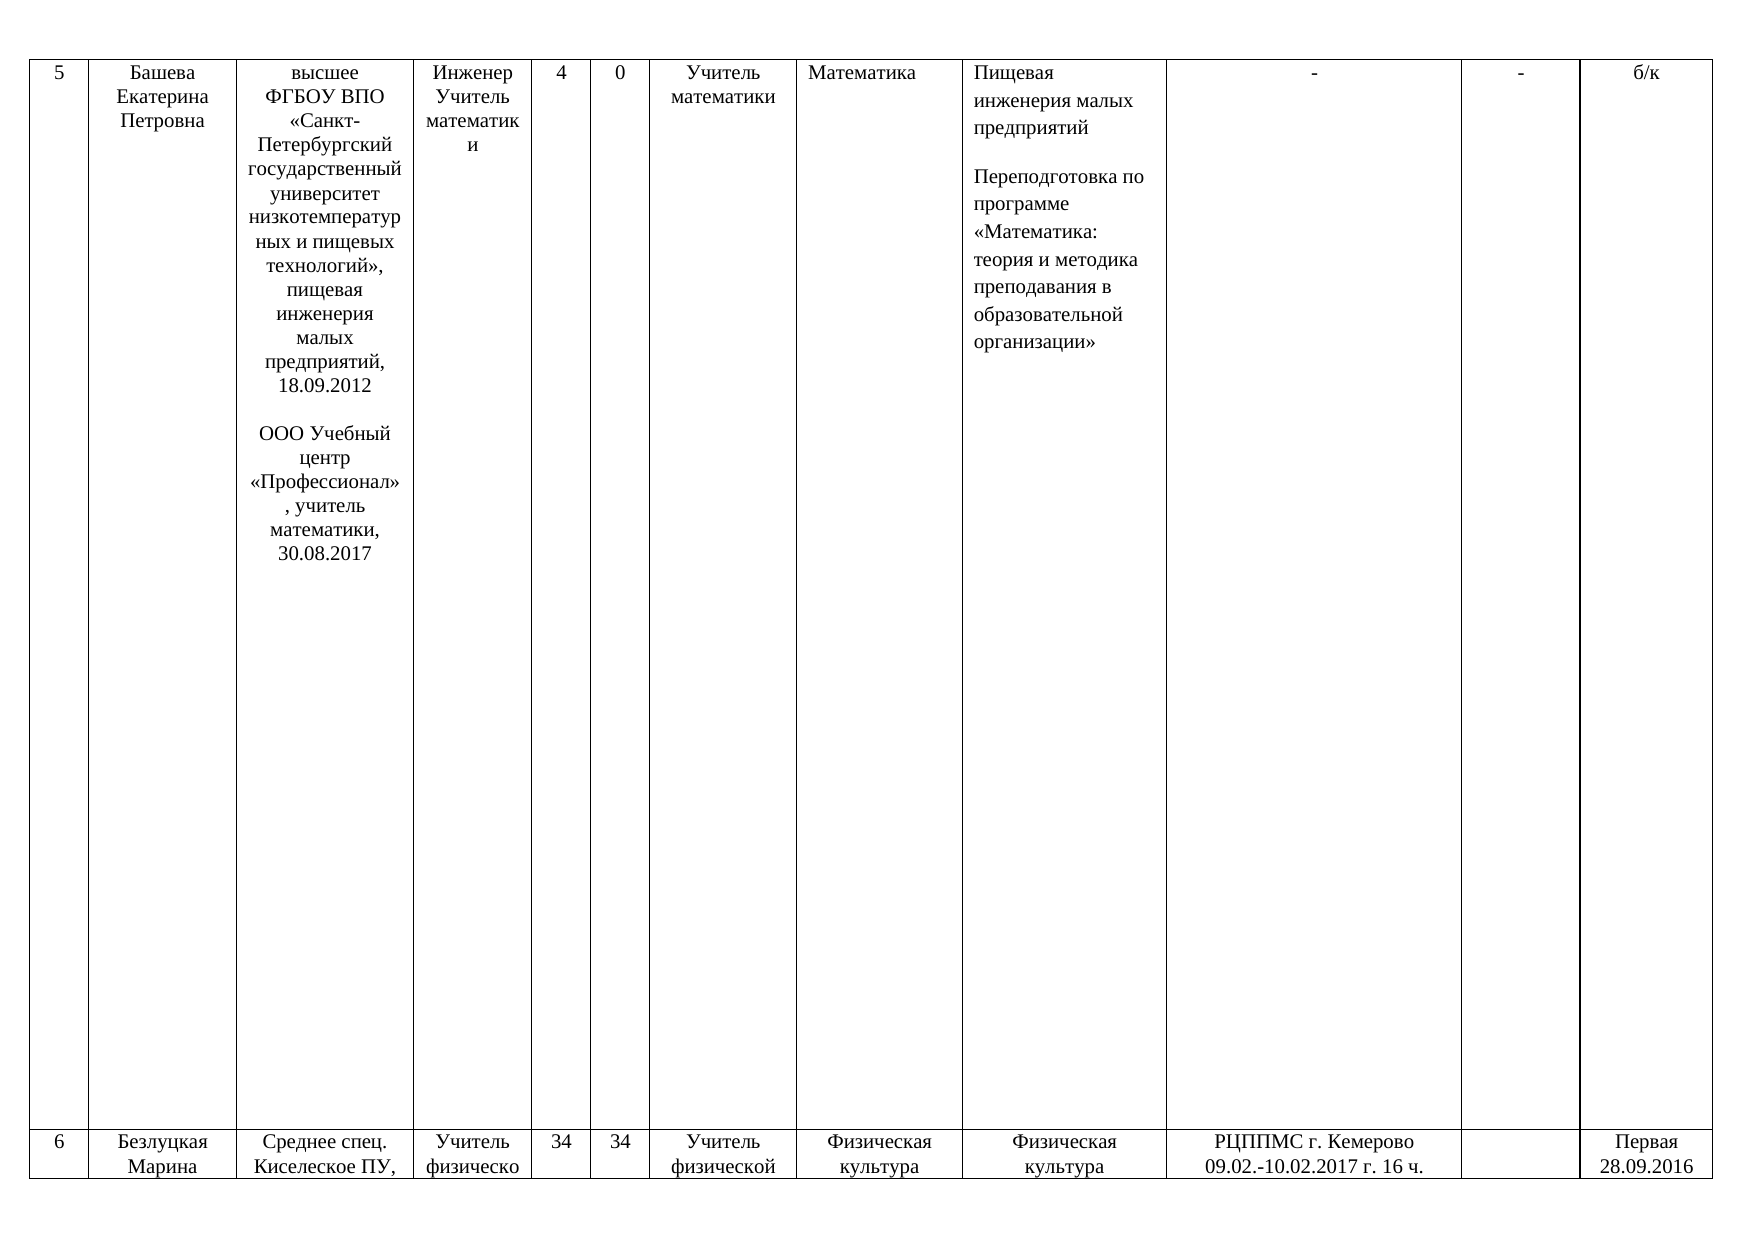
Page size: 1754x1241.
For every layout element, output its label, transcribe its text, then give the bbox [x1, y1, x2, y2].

table_cell Физическая культура [797, 1130, 962, 1178]
table_cell б/к [1581, 60, 1712, 1128]
table_cell 4 [532, 60, 590, 1128]
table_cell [237, 1130, 413, 1178]
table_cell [89, 1130, 236, 1178]
table_cell Башева Екатерина Петровна [89, 60, 236, 1128]
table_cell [1167, 1130, 1461, 1178]
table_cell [1581, 1130, 1712, 1178]
table_cell - [1462, 60, 1579, 1128]
table_cell Инженер Учитель математики [414, 60, 531, 1128]
table_cell Пищевая инженерия малых предприятий Переподготовка по программе «Математика: теория и методика преподавания в образовательной организации» [963, 60, 1166, 1128]
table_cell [650, 1130, 796, 1178]
table_cell [1462, 1130, 1579, 1178]
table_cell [414, 1130, 531, 1178]
table_cell 34 [532, 1130, 590, 1178]
table_cell 6 [30, 1130, 88, 1178]
table_cell Физическая культура [963, 1130, 1166, 1178]
table_cell 34 [591, 1130, 649, 1178]
table_cell высшее ФГБОУ ВПО «Санкт-Петербургский государственный университет низкотемпературных и пищевых технологий», пищевая инженерия малых предприятий, 18.09.2012 ООО Учебный центр «Профессионал», учитель математики, 30.08.2017 [237, 60, 413, 1128]
table_cell 5 [30, 60, 88, 1128]
table_cell Учитель математики [650, 60, 796, 1128]
table_cell 0 [591, 60, 649, 1128]
table_cell Математика [797, 60, 962, 1128]
table_cell - [1167, 60, 1461, 1128]
